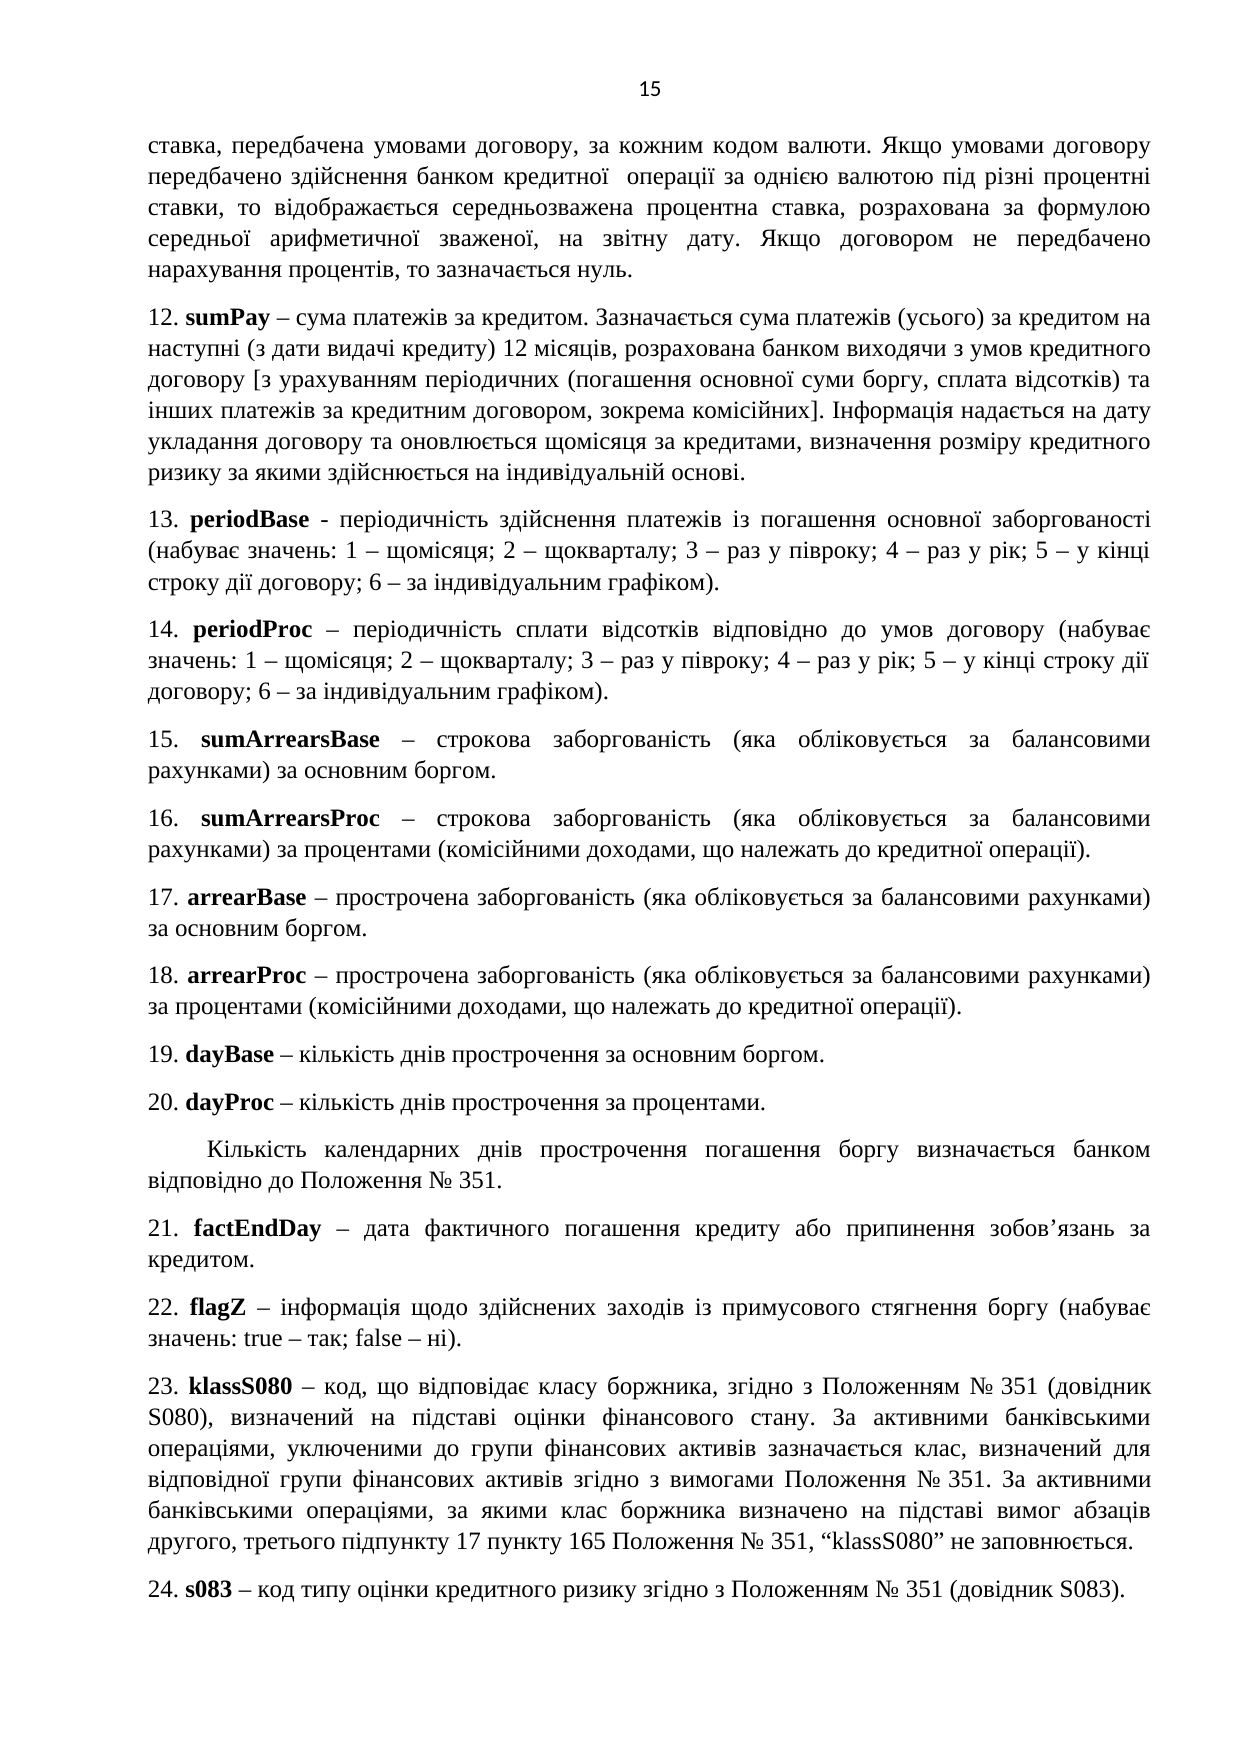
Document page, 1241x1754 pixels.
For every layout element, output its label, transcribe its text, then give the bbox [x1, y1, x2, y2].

text 23. klassS080 – код, що відповідає класу боржника, згідно з Положенням № 351 (довідник S080), визначений на підставі оцінки фінансового стану. За активними банківськими операціями, уключеними до групи фінансових активів зазначається клас, визначений для відповідної групи фінансових активів згідно з вимогами Положення № 351. За активними банківськими операціями, за якими клас боржника визначено на підставі вимог абзаців другого, третього підпункту 17 пункту 165 Положення № 351, “klassS080” не заповнюється. [148, 1371, 1152, 1555]
text 20. dayProc – кількість днів прострочення за процентами. [148, 1087, 1152, 1116]
text 12. sumPay – сума платежів за кредитом. Зазначається сума платежів (усього) за кредитом на наступні (з дати видачі кредиту) 12 місяців, розрахована банком виходячи з умов кредитного договору [з урахуванням періодичних (погашення основної суми боргу, сплата відсотків) та інших платежів за кредитним договором, зокрема комісійних]. Інформація надається на дату укладання договору та оновлюється щомісяця за кредитами, визначення розміру кредитного ризику за якими здійснюється на індивідуальній основі. [148, 302, 1152, 486]
text 16. sumArrearsProc – строкова заборгованість (яка обліковується за балансовими рахунками) за процентами (комісійними доходами, що належать до кредитної операції). [148, 803, 1152, 863]
text Кількість календарних днів прострочення погашення боргу визначається банком відповідно до Положення № 351. [148, 1134, 1152, 1194]
text 17. arrearBase – прострочена заборгованість (яка обліковується за балансовими рахунками) за основним боргом. [148, 882, 1152, 941]
text 21. factEndDay – дата фактичного погашення кредиту або припинення зобов’язань за кредитом. [148, 1213, 1152, 1273]
text 24. s083 – код типу оцінки кредитного ризику згідно з Положенням № 351 (довідник S083). [148, 1574, 1152, 1602]
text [148, 130, 1152, 283]
text 15. sumArrearsBase – строкова заборгованість (яка обліковується за балансовими рахунками) за основним боргом. [148, 724, 1152, 784]
text 18. arrearProc – прострочена заборгованість (яка обліковується за балансовими рахунками) за процентами (комісійними доходами, що належать до кредитної операції). [148, 960, 1152, 1020]
text 22. flagZ – інформація щодо здійснених заходів із примусового стягнення боргу (набуває значень: true – так; false – ні). [148, 1292, 1152, 1352]
text 19. dayBase – кількість днів прострочення за основним боргом. [148, 1039, 1152, 1068]
text 13. periodBase - періодичність здійснення платежів із погашення основної заборгованості (набуває значень: 1 – щомісяця; 2 – щокварталу; 3 – раз у півроку; 4 – раз у рік; 5 – у кінці строку дії договору; 6 – за індивідуальним графіком). [148, 504, 1152, 595]
text 14. periodProc – періодичність сплати відсотків відповідно до умов договору (набуває значень: 1 – щомісяця; 2 – щокварталу; 3 – раз у півроку; 4 – раз у рік; 5 – у кінці строку дії договору; 6 – за індивідуальним графіком). [148, 614, 1152, 705]
